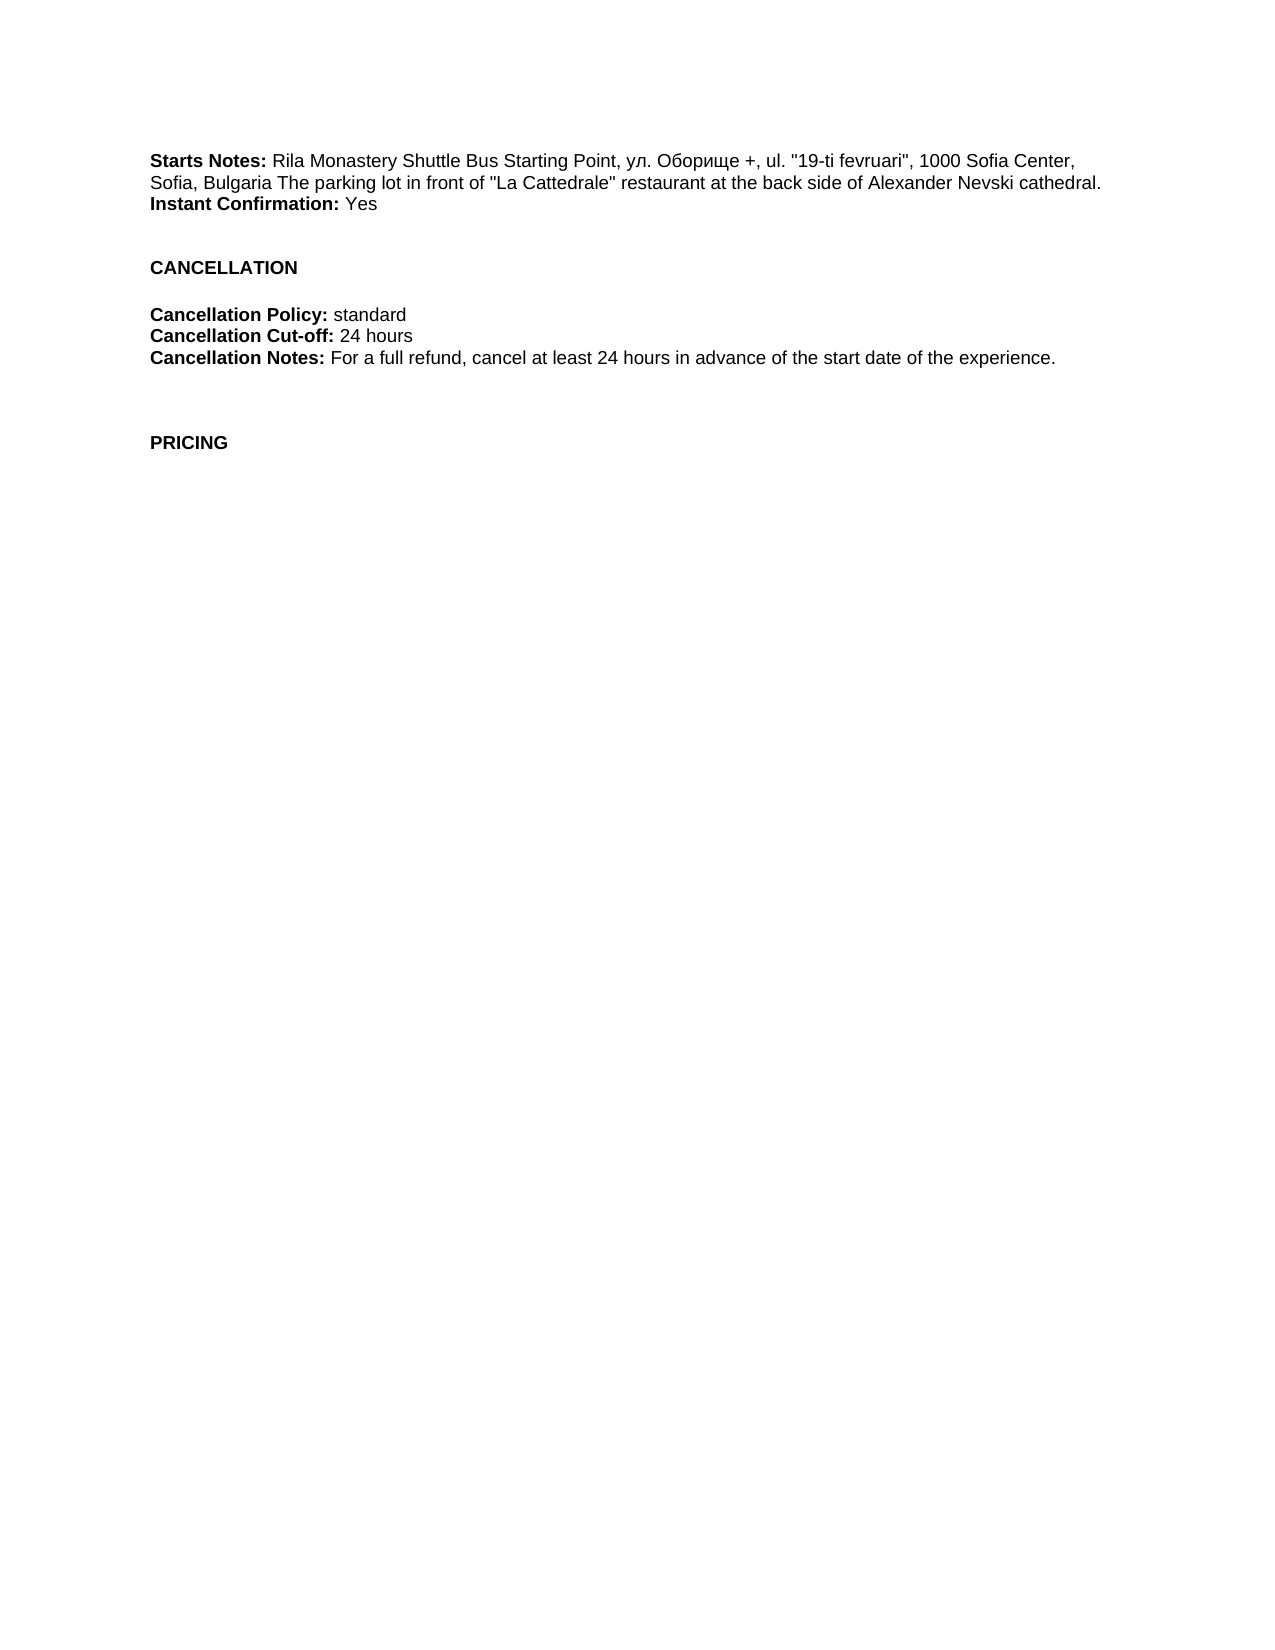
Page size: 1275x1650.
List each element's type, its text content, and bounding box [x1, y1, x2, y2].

subtitle Cancellation [150, 257, 1125, 279]
text Starts Notes: Rila Monastery Shuttle Bus Starting Point, ул. Оборище +, ul. "19-ti fevruari", 1000 Sofia Center, Sofia, Bulgaria The parking lot in front of "La Cattedrale" restaurant at the back side of Alexander Nevski cathedral. [150, 150, 1125, 193]
text Cancellation Notes: For a full refund, cancel at least 24 hours in advance of the start date of the experience. [150, 347, 1125, 368]
text Cancellation Cut-off: 24 hours [150, 325, 1125, 347]
text Instant Confirmation: Yes [150, 193, 1125, 215]
text Cancellation Policy: standard [150, 303, 1125, 325]
subtitle Pricing [150, 432, 1125, 454]
